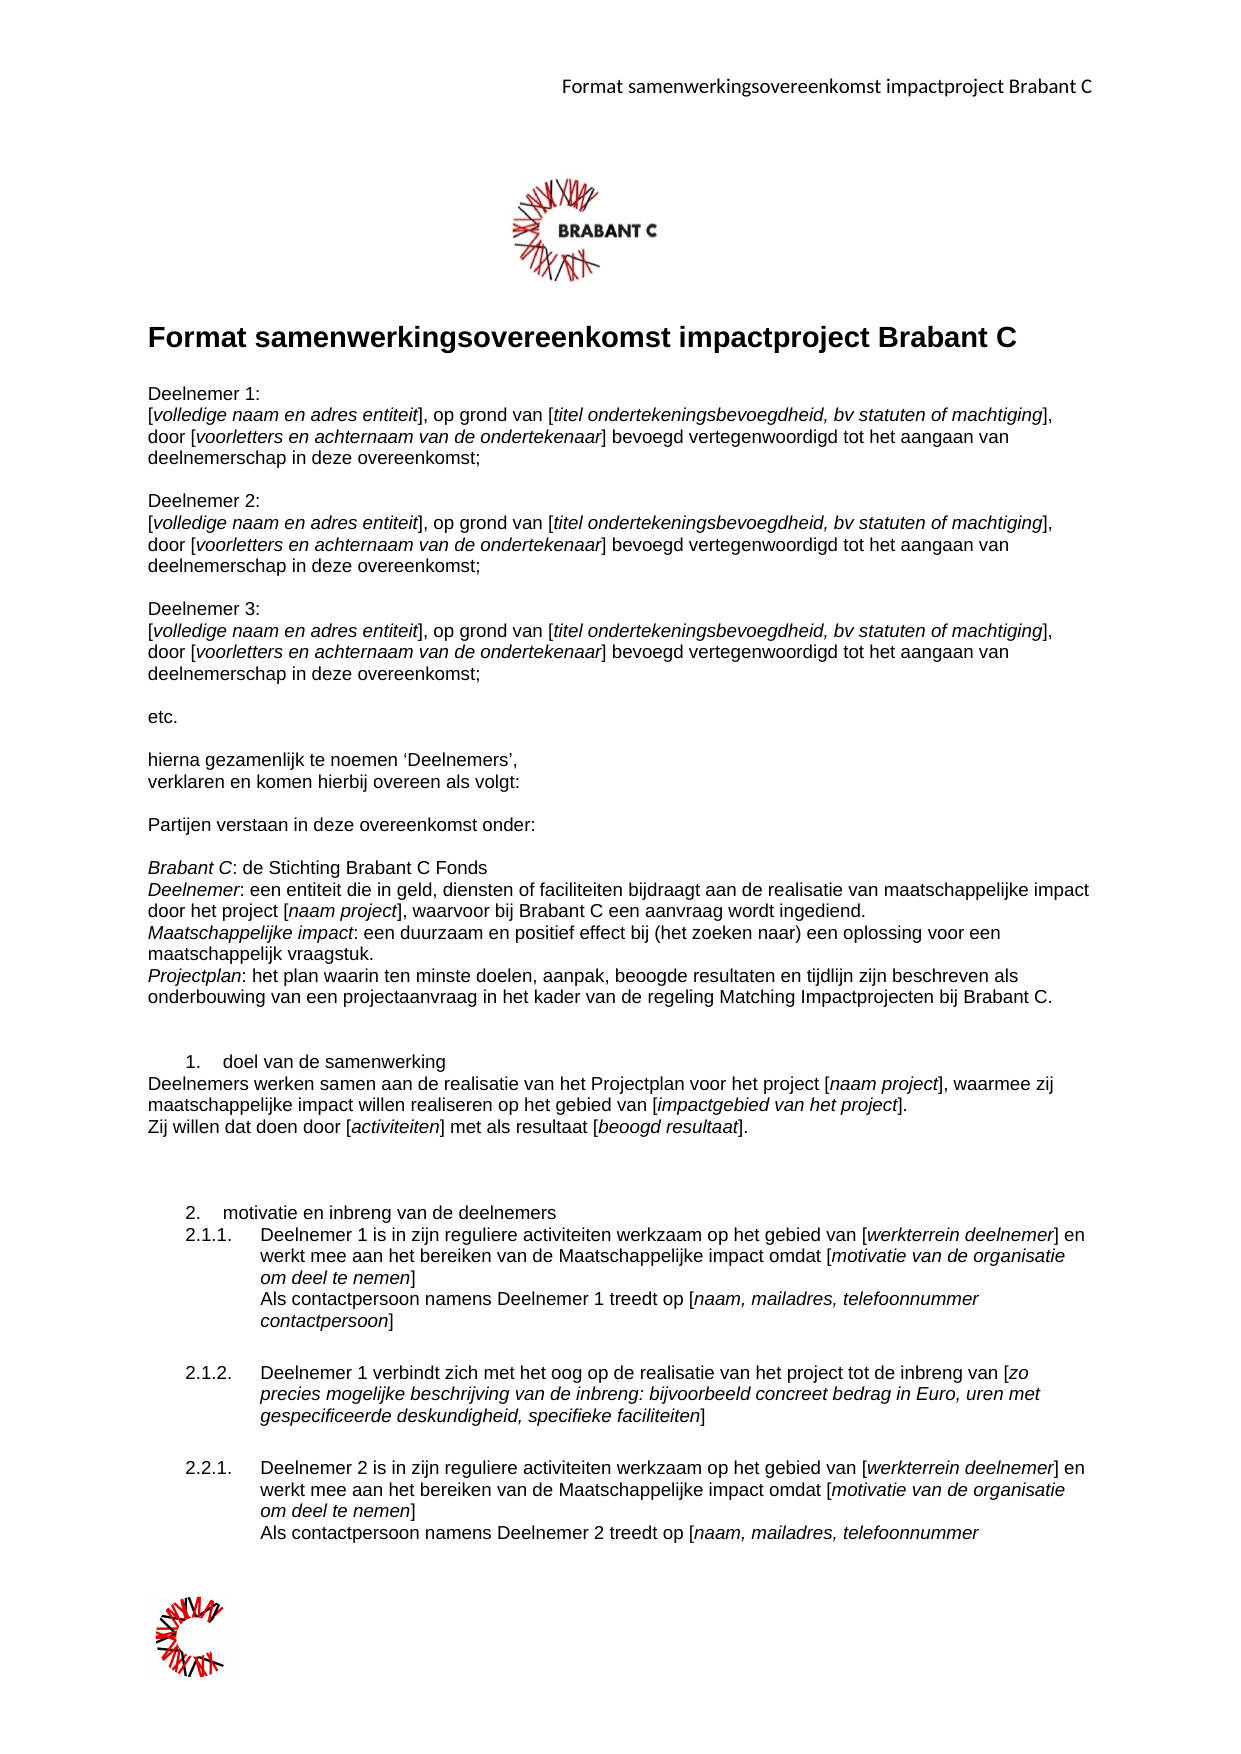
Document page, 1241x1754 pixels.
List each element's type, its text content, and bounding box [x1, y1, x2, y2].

picture [481, 147, 688, 312]
text [volledige naam en adres entiteit], op grond van [titel ondertekeningsbevoegdheid, bv statuten of machtiging], door [voorletters en achternaam van de ondertekenaar] bevoegd vertegenwoordigd tot het aangaan van deelnemerschap in deze overeenkomst; [148, 404, 1093, 469]
text verklaren en komen hierbij overeen als volgt: [148, 771, 1093, 792]
text Format samenwerkingsovereenkomst impactproject Brabant C [148, 320, 1093, 354]
text Deelnemer: een entiteit die in geld, diensten of faciliteiten bijdraagt aan de realisatie van maatschappelijke impact door het project [naam project], waarvoor bij Brabant C een aanvraag wordt ingediend. [148, 878, 1093, 921]
text Projectplan: het plan waarin ten minste doelen, aanpak, beoogde resultaten en tijdlijn zijn beschreven als onderbouwing van een projectaanvraag in het kader van de regeling Matching Impactprojecten bij Brabant C. [148, 964, 1093, 1008]
text [volledige naam en adres entiteit], op grond van [titel ondertekeningsbevoegdheid, bv statuten of machtiging], door [voorletters en achternaam van de ondertekenaar] bevoegd vertegenwoordigd tot het aangaan van deelnemerschap in deze overeenkomst; [148, 619, 1093, 684]
text Brabant C: de Stichting Brabant C Fonds [148, 857, 1093, 878]
text Zij willen dat doen door [activiteiten] met als resultaat [beoogd resultaat]. [148, 1116, 1093, 1137]
text Partijen verstaan in deze overeenkomst onder: [148, 814, 1093, 835]
text Maatschappelijke impact: een duurzaam en positief effect bij (het zoeken naar) een oplossing voor een maatschappelijk vraagstuk. [148, 921, 1093, 964]
text Deelnemer 2: [148, 490, 1093, 512]
text Deelnemer 3: [148, 598, 1093, 619]
list motivatie en inbreng van de deelnemers [185, 1202, 1093, 1223]
list Deelnemer 1 is in zijn reguliere activiteiten werkzaam op het gebied van [werkterrein deelnemer] en werkt mee aan het bereiken van de Maatschappelijke impact omdat [motivatie van de organisatie om deel te nemen] Als contactpersoon namens Deelnemer 1 treedt op [naam, mailadres, telefoonnummer contactpersoon] [185, 1223, 1093, 1362]
picture [147, 1594, 234, 1681]
list doel van de samenwerking [185, 1051, 1093, 1072]
text etc. [148, 706, 1093, 727]
text Deelnemers werken samen aan de realisatie van het Projectplan voor het project [naam project], waarmee zij maatschappelijke impact willen realiseren op het gebied van [impactgebied van het project]. [148, 1072, 1093, 1116]
text hierna gezamenlijk te noemen ‘Deelnemers’, [148, 749, 1093, 771]
list Deelnemer 1 verbindt zich met het oog op de realisatie van het project tot de inbreng van [zo precies mogelijke beschrijving van de inbreng: bijvoorbeeld concreet bedrag in Euro, uren met gespecificeerde deskundigheid, specifieke faciliteiten] [185, 1362, 1093, 1457]
text Deelnemer 1: [148, 382, 1093, 404]
text [volledige naam en adres entiteit], op grond van [titel ondertekeningsbevoegdheid, bv statuten of machtiging], door [voorletters en achternaam van de ondertekenaar] bevoegd vertegenwoordigd tot het aangaan van deelnemerschap in deze overeenkomst; [148, 512, 1093, 576]
